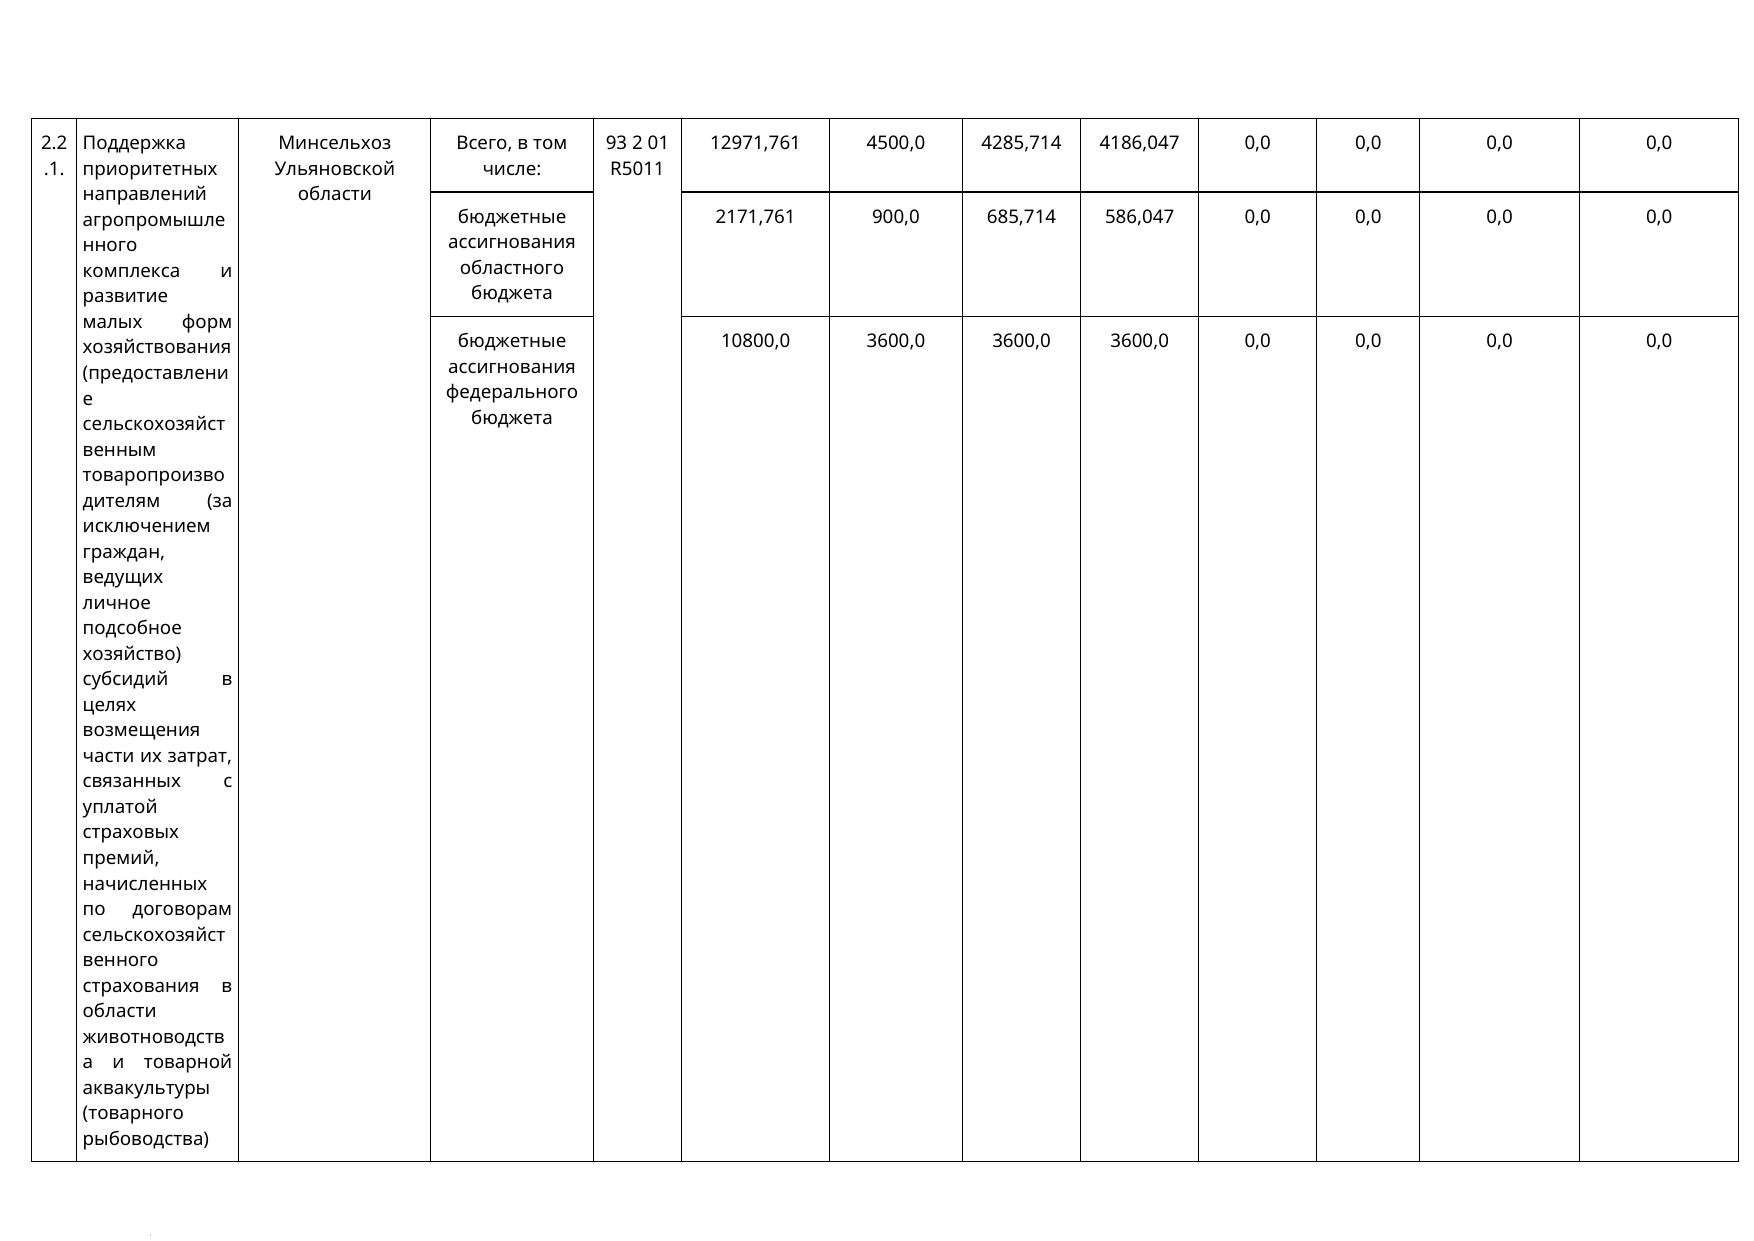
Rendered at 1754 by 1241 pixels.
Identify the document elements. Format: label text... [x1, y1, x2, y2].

table_cell 2171,761 [682, 193, 829, 316]
table_cell 4285,714 [963, 119, 1080, 191]
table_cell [431, 317, 593, 1161]
table_cell 2.2.1. [32, 119, 76, 1161]
table_cell 0,0 [1420, 193, 1579, 316]
table_cell 3600,0 [830, 317, 962, 1161]
table_cell 0,0 [1317, 193, 1419, 316]
table_cell 0,0 [1199, 193, 1316, 316]
table_cell 10800,0 [682, 317, 829, 1161]
table_cell 0,0 [1580, 119, 1738, 191]
table_cell 900,0 [830, 193, 962, 316]
table_cell 4186,047 [1081, 119, 1198, 191]
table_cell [431, 193, 593, 316]
table_cell 0,0 [1580, 193, 1738, 316]
table_cell 0,0 [1580, 317, 1738, 1161]
table_cell 0,0 [1317, 317, 1419, 1161]
table_cell Поддержка приоритетных направлений агропромышленного комплекса и развитие малых форм хозяйствования (предоставление сельскохозяйственным товаропроизводителям (за исключением граждан, ведущих личное подсобное хозяйство) субсидий в целях возмещения части их затрат, связанных с уплатой страховых премий, начисленных по договорам сельскохозяйственного страхования в области животноводства и товарной аквакультуры (товарного рыбоводства) [77, 119, 238, 1161]
table_cell 3600,0 [1081, 317, 1198, 1161]
table_cell 12971,761 [682, 119, 829, 191]
table_cell 0,0 [1199, 119, 1316, 191]
table_cell 93 2 01 R5011 [594, 119, 681, 1161]
table_cell Всего, в том числе: [431, 119, 593, 191]
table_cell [239, 119, 430, 1161]
table_cell 4500,0 [830, 119, 962, 191]
table_cell 0,0 [1317, 119, 1419, 191]
table_cell 586,047 [1081, 193, 1198, 316]
table_cell 0,0 [1420, 317, 1579, 1161]
table_cell 0,0 [1420, 119, 1579, 191]
table_cell 0,0 [1199, 317, 1316, 1161]
table_cell 3600,0 [963, 317, 1080, 1161]
table_cell 685,714 [963, 193, 1080, 316]
